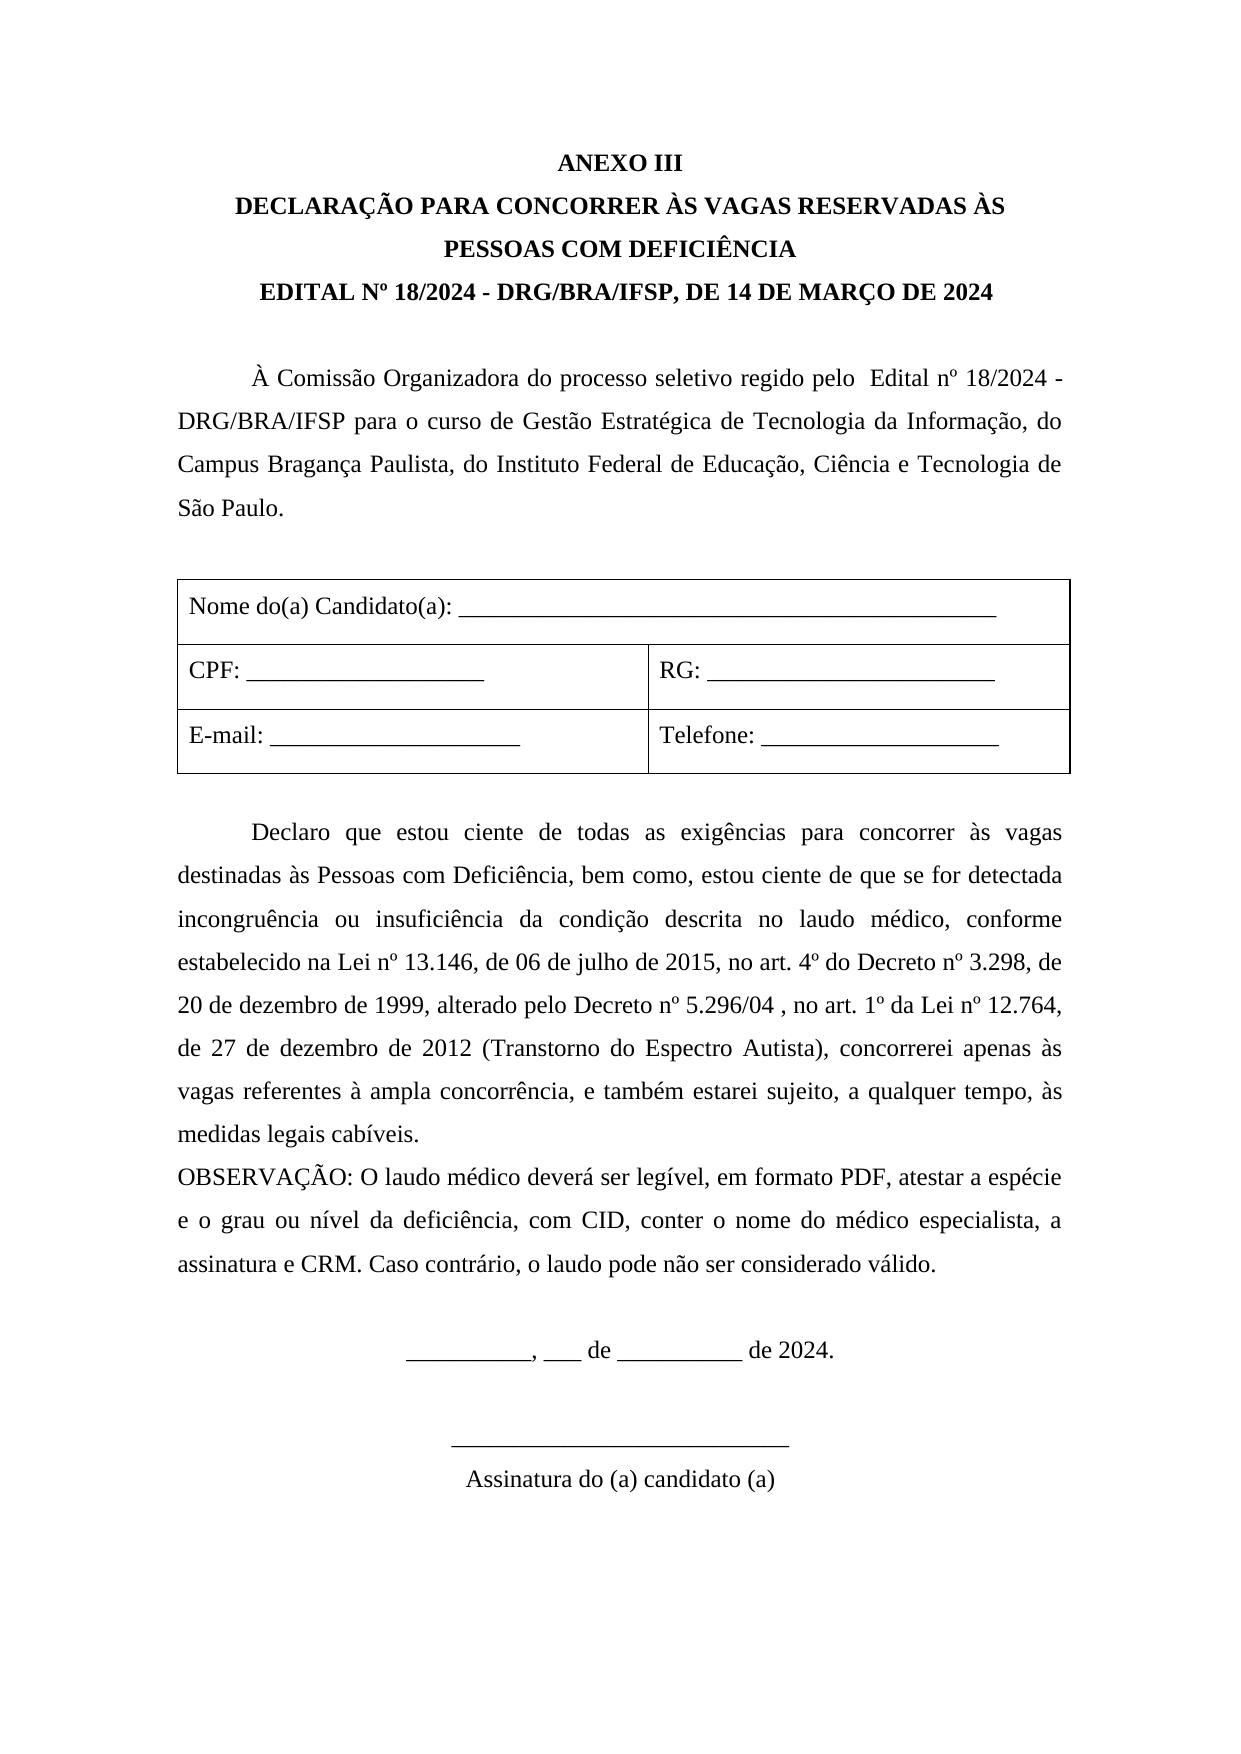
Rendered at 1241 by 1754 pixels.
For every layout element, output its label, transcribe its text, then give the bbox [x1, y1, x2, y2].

text À Comissão Organizadora do processo seletivo regido pelo Edital nº 18/2024 - DRG/BRA/IFSP para o curso de Gestão Estratégica de Tecnologia da Informação, do Campus Bragança Paulista, do Instituto Federal de Educação, Ciência e Tecnologia de São Paulo. [177, 363, 1063, 521]
table_cell Telefone: ___________________ [649, 710, 1069, 773]
text OBSERVAÇÃO: O laudo médico deverá ser legível, em formato PDF, atestar a espécie e o grau ou nível da deficiência, com CID, conter o nome do médico especialista, a assinatura e CRM. Caso contrário, o laudo pode não ser considerado válido. [177, 1162, 1063, 1277]
table_cell CPF: ___________________ [178, 645, 648, 708]
text Declaro que estou ciente de todas as exigências para concorrer às vagas destinadas às Pessoas com Deficiência, bem como, estou ciente de que se for detectada incongruência ou insuficiência da condição descrita no laudo médico, conforme estabelecido na Lei nº 13.146, de 06 de julho de 2015, no art. 4º do Decreto nº 3.298, de 20 de dezembro de 1999, alterado pelo Decreto nº 5.296/04 , no art. 1º da Lei nº 12.764, de 27 de dezembro de 2012 (Transtorno do Espectro Autista), concorrerei apenas às vagas referentes à ampla concorrência, e também estarei sujeito, a qualquer tempo, às medidas legais cabíveis. [177, 817, 1063, 1148]
table_header Nome do(a) Candidato(a): ___________________________________________ [178, 580, 1069, 644]
text ANEXO III [177, 148, 1063, 176]
table_cell E-mail: ____________________ [178, 710, 648, 773]
table_cell RG: _______________________ [649, 645, 1069, 708]
text ___________________________ [177, 1421, 1063, 1450]
text DECLARAÇÃO PARA CONCORRER ÀS VAGAS RESERVADAS ÀS PESSOAS COM DEFICIÊNCIA [177, 191, 1063, 263]
text Assinatura do (a) candidato (a) [177, 1464, 1063, 1493]
text __________, ___ de __________ de 2024. [177, 1335, 1063, 1364]
text EDITAL Nº 18/2024 - DRG/BRA/IFSP, DE 14 DE MARÇO DE 2024 [177, 277, 1063, 306]
